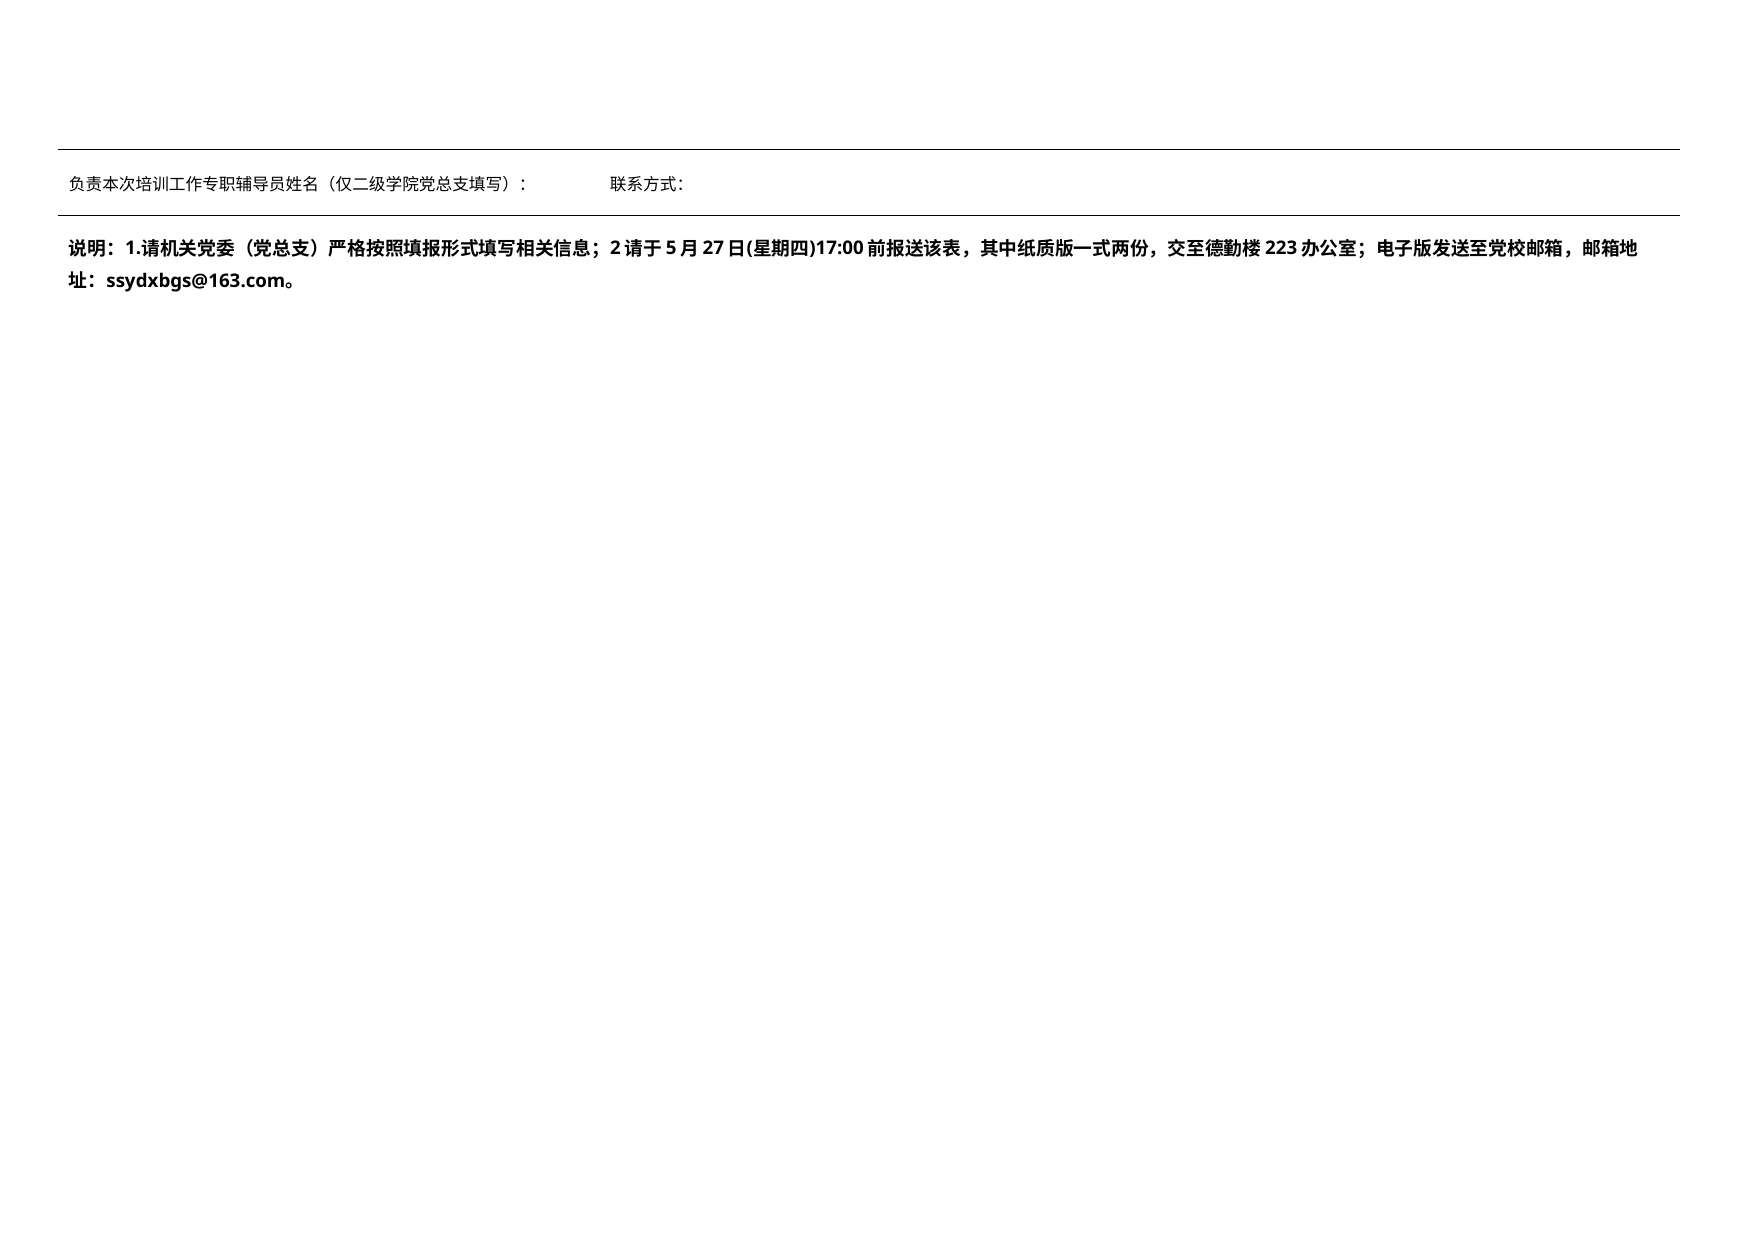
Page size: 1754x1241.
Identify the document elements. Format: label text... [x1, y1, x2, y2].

table_cell 说明：1.请机关党委（党总支）严格按照填报形式填写相关信息；2请于5月27日(星期四)17:00前报送该表，其中纸质版一式两份，交至德勤楼223办公室；电子版发送至党校邮箱，邮箱地址：ssydxbgs@163.com。 [58, 216, 1680, 310]
table_cell 负责本次培训工作专职辅导员姓名（仅二级学院党总支填写）： 联系方式： [58, 150, 1680, 215]
